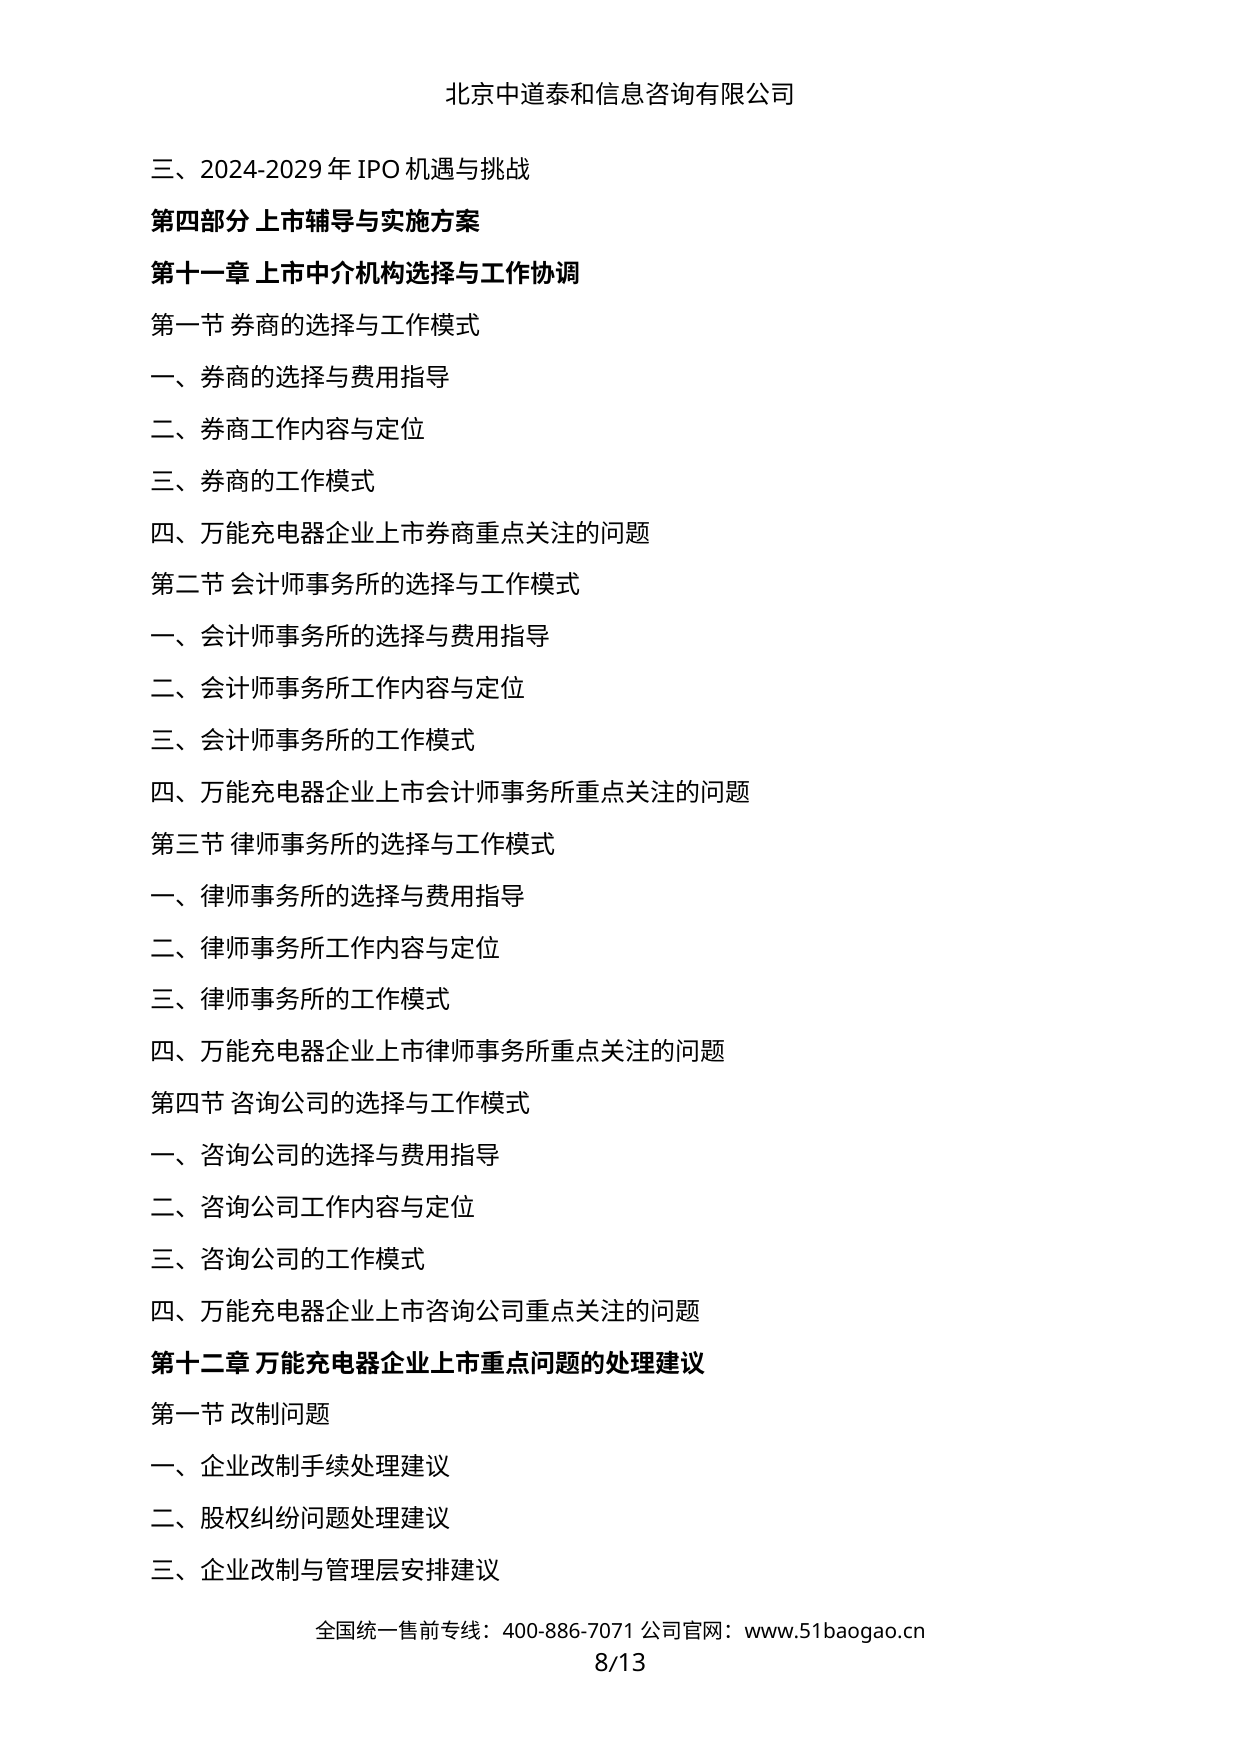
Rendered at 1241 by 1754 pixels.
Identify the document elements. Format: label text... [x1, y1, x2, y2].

text 三、咨询公司的工作模式 [150, 1239, 1090, 1276]
text 第一节 改制问题 [150, 1395, 1090, 1431]
text 第十二章 万能充电器企业上市重点问题的处理建议 [150, 1343, 1090, 1379]
text 一、律师事务所的选择与费用指导 [150, 876, 1090, 912]
text 第十一章 上市中介机构选择与工作协调 [150, 254, 1090, 290]
text 一、企业改制手续处理建议 [150, 1447, 1090, 1483]
text 四、万能充电器企业上市券商重点关注的问题 [150, 513, 1090, 549]
text 第一节 券商的选择与工作模式 [150, 306, 1090, 342]
text 第三节 律师事务所的选择与工作模式 [150, 824, 1090, 861]
text 二、会计师事务所工作内容与定位 [150, 669, 1090, 705]
text 第二节 会计师事务所的选择与工作模式 [150, 565, 1090, 601]
text 二、券商工作内容与定位 [150, 409, 1090, 446]
text 四、万能充电器企业上市会计师事务所重点关注的问题 [150, 772, 1090, 809]
text 一、券商的选择与费用指导 [150, 357, 1090, 394]
text 一、会计师事务所的选择与费用指导 [150, 617, 1090, 653]
text 三、券商的工作模式 [150, 461, 1090, 497]
text 三、2024-2029年IPO机遇与挑战 [150, 150, 1090, 186]
text 第四节 咨询公司的选择与工作模式 [150, 1084, 1090, 1120]
text 三、会计师事务所的工作模式 [150, 721, 1090, 757]
text 二、律师事务所工作内容与定位 [150, 928, 1090, 964]
text 二、股权纠纷问题处理建议 [150, 1499, 1090, 1535]
text 二、咨询公司工作内容与定位 [150, 1187, 1090, 1224]
text 三、律师事务所的工作模式 [150, 980, 1090, 1016]
text 一、咨询公司的选择与费用指导 [150, 1136, 1090, 1172]
text 三、企业改制与管理层安排建议 [150, 1551, 1090, 1587]
text 四、万能充电器企业上市律师事务所重点关注的问题 [150, 1032, 1090, 1068]
text 四、万能充电器企业上市咨询公司重点关注的问题 [150, 1291, 1090, 1327]
text 第四部分 上市辅导与实施方案 [150, 202, 1090, 238]
